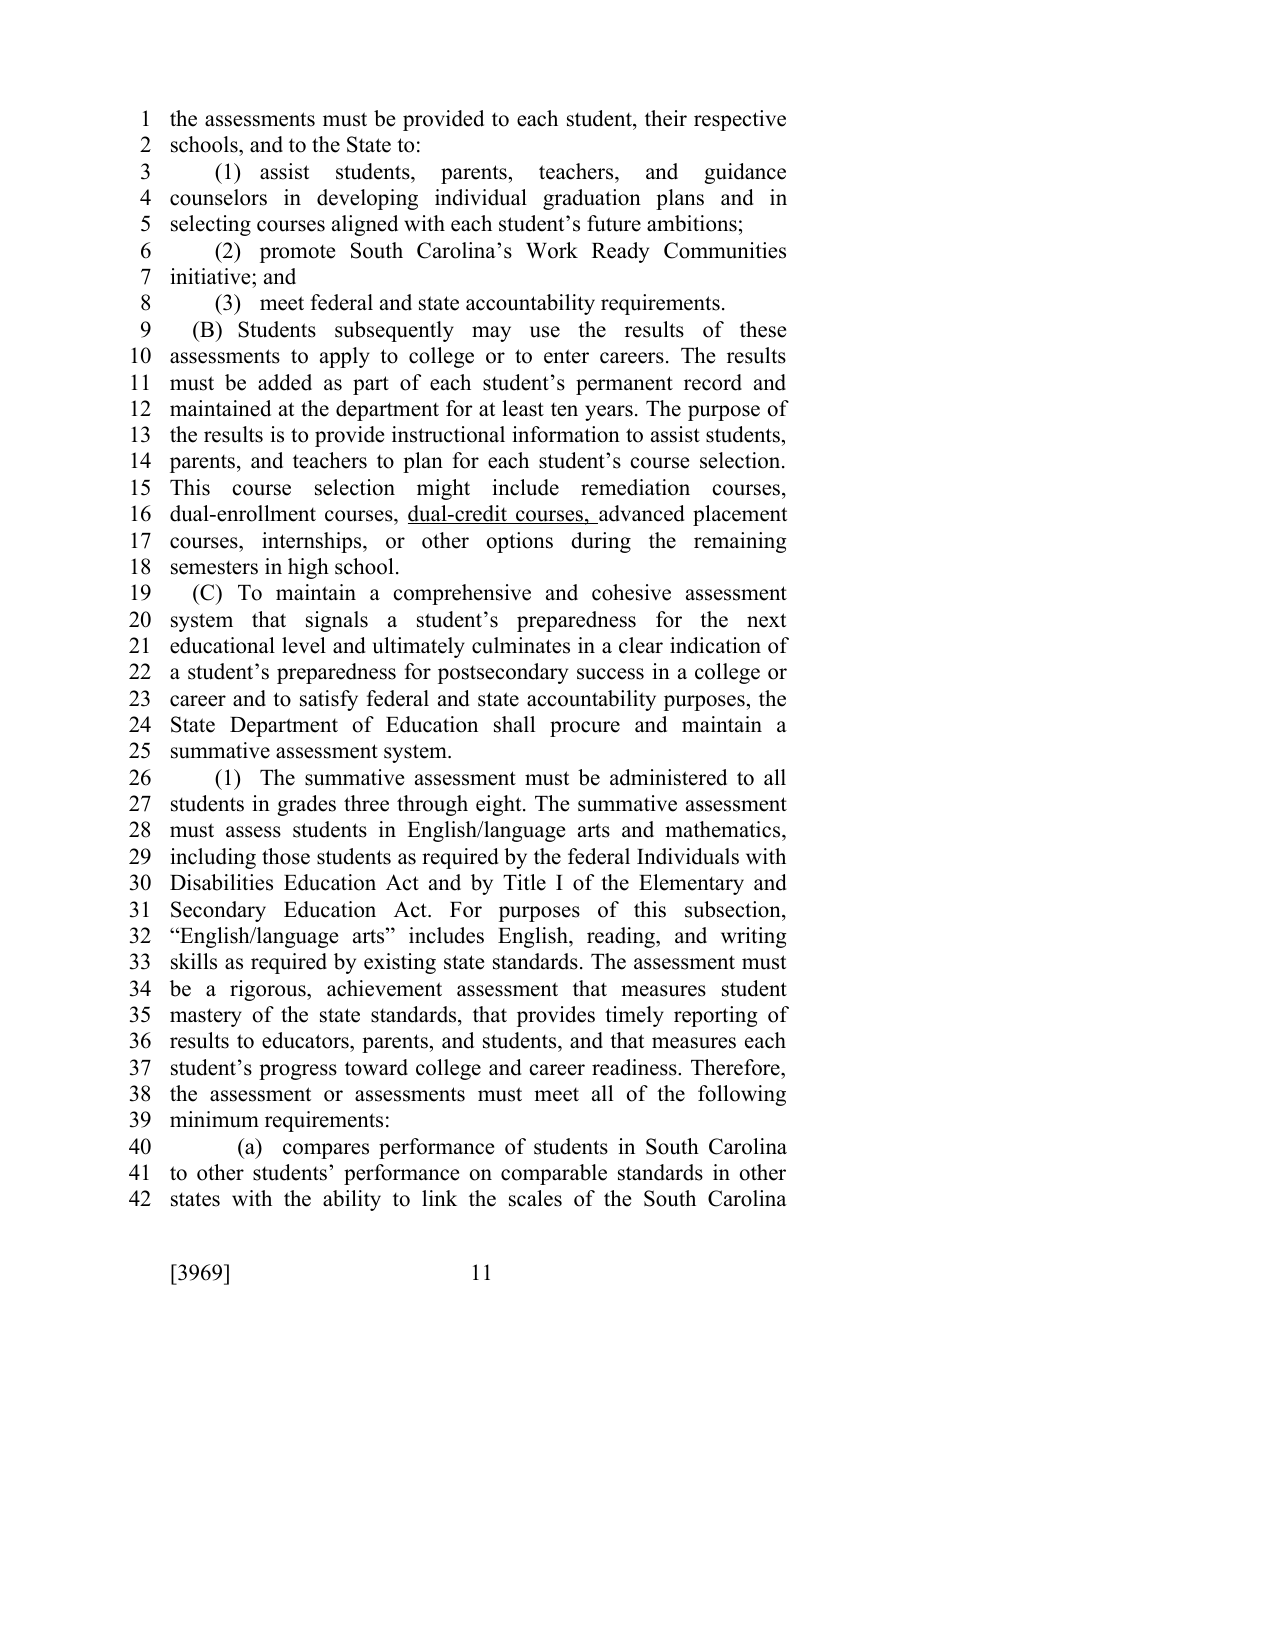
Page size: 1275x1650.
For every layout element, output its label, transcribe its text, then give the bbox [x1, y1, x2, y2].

text (C) To maintain a comprehensive and cohesive assessment system that signals a student’s preparedness for the next educational level and ultimately culminates in a clear indication of a student’s preparedness for postsecondary success in a college or career and to satisfy federal and state accountability purposes, the State Department of Education shall procure and maintain a summative assessment system. [169, 579, 787, 764]
text (1) The summative assessment must be administered to all students in grades three through eight. The summative assessment must assess students in English/language arts and mathematics, including those students as required by the federal Individuals with Disabilities Education Act and by Title I of the Elementary and Secondary Education Act. For purposes of this subsection, “English/language arts” includes English, reading, and writing skills as required by existing state standards. The assessment must be a rigorous, achievement assessment that measures student mastery of the state standards, that provides timely reporting of results to educators, parents, and students, and that measures each student’s progress toward college and career readiness. Therefore, the assessment or assessments must meet all of the following minimum requirements: [169, 764, 787, 1133]
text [169, 105, 787, 158]
text (1) assist students, parents, teachers, and guidance counselors in developing individual graduation plans and in selecting courses aligned with each student’s future ambitions; [169, 158, 787, 237]
text (2) promote South Carolina’s Work Ready Communities initiative; and [169, 237, 787, 289]
text (3) meet federal and state accountability requirements. [169, 289, 787, 316]
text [169, 1133, 787, 1212]
text (B) Students subsequently may use the results of these assessments to apply to college or to enter careers. The results must be added as part of each student’s permanent record and maintained at the department for at least ten years. The purpose of the results is to provide instructional information to assist students, parents, and teachers to plan for each student’s course selection. This course selection might include remediation courses, dual-enrollment courses, dual-credit courses, advanced placement courses, internships, or other options during the remaining semesters in high school. [169, 316, 787, 579]
